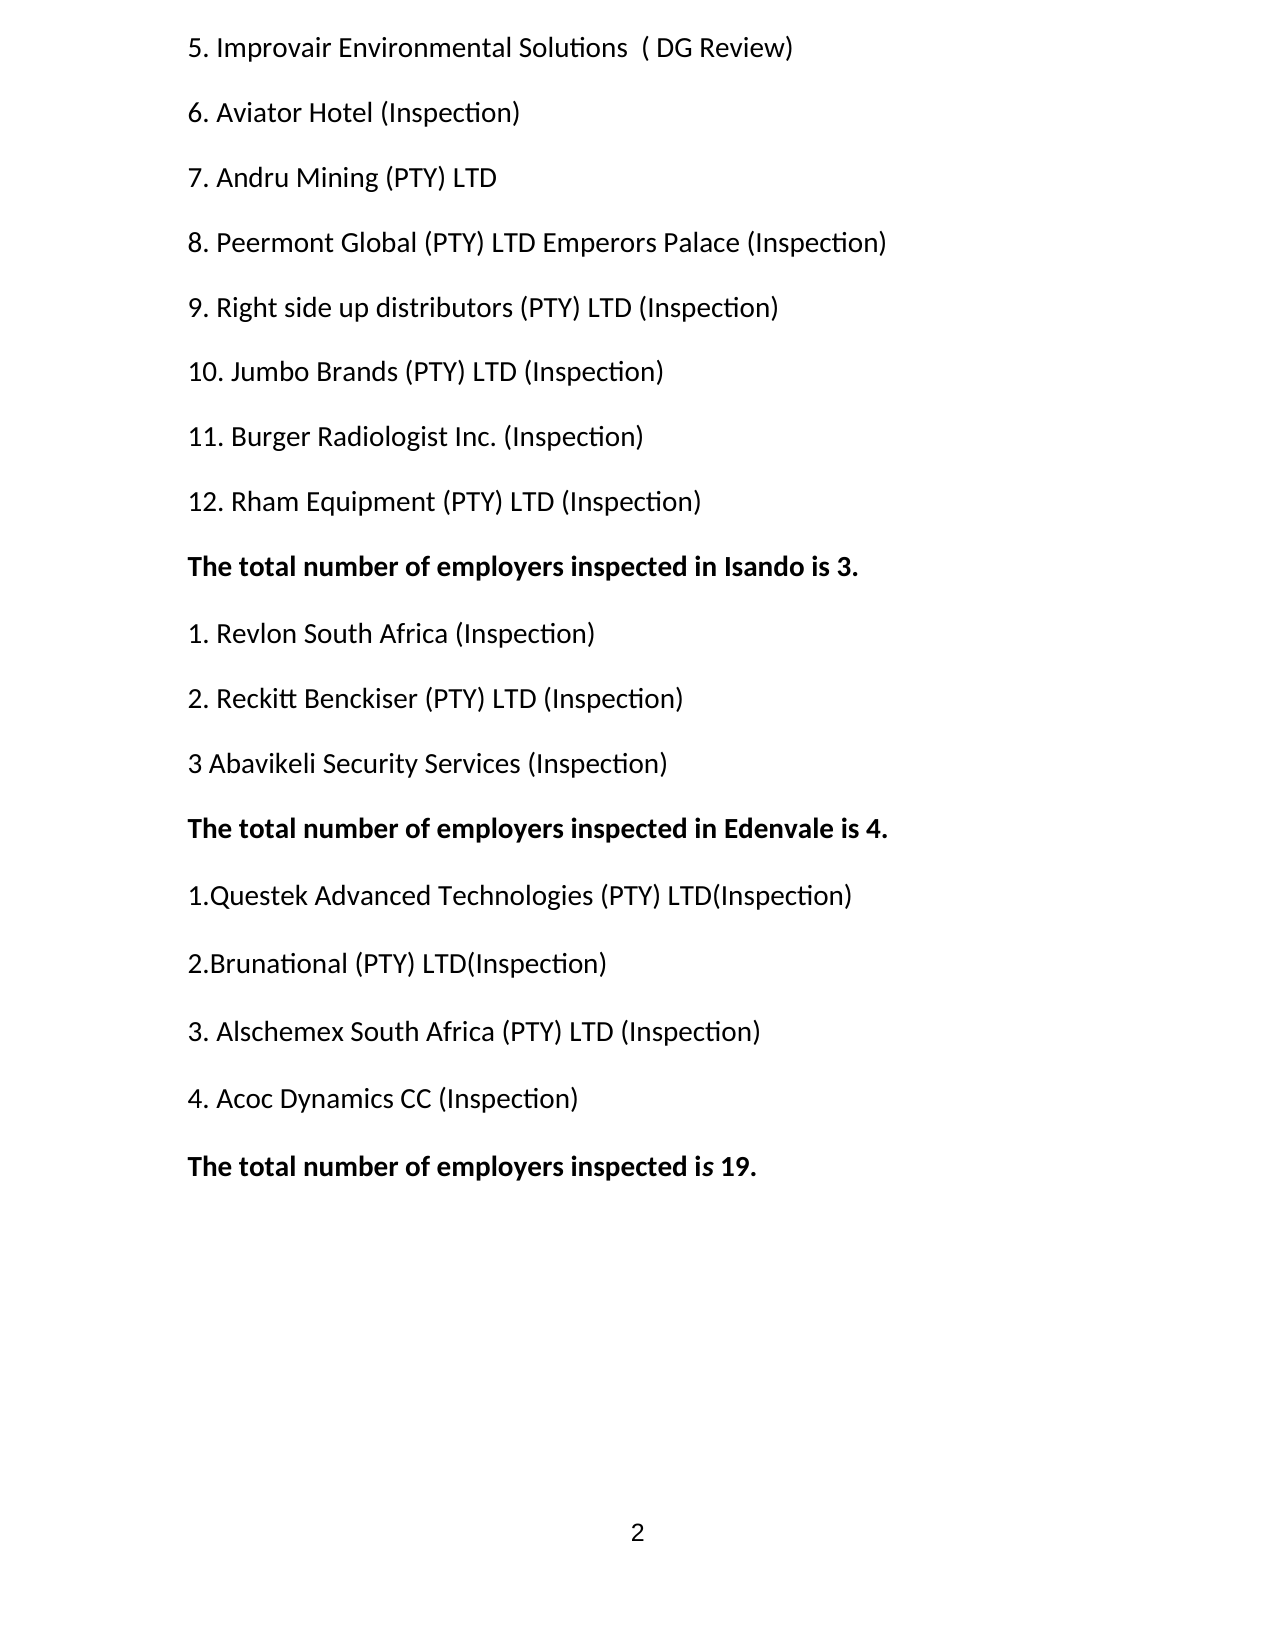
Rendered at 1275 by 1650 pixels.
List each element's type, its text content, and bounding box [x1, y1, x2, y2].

text 4. Acoc Dynamics CC (Inspection) [187, 1080, 1087, 1116]
text 7. Andru Mining (PTY) LTD [187, 159, 1087, 195]
text The total number of employers inspected in Edenvale is 4. [187, 810, 1087, 846]
text 2. Reckitt Benckiser (PTY) LTD (Inspection) [187, 680, 1087, 716]
text 9. Right side up distributors (PTY) LTD (Inspection) [187, 289, 1087, 324]
text 12. Rham Equipment (PTY) LTD (Inspection) [187, 483, 1087, 519]
text 6. Aviator Hotel (Inspection) [187, 94, 1087, 130]
text 3. Alschemex South Africa (PTY) LTD (Inspection) [187, 1013, 1087, 1048]
text 2.Brunational (PTY) LTD(Inspection) [187, 945, 1087, 981]
text 1.Questek Advanced Technologies (PTY) LTD(Inspection) [187, 877, 1087, 913]
text 10. Jumbo Brands (PTY) LTD (Inspection) [187, 353, 1087, 389]
text 3 Abavikeli Security Services (Inspection) [187, 745, 1087, 781]
text The total number of employers inspected in Isando is 3. [187, 548, 1087, 583]
text 1. Revlon South Africa (Inspection) [187, 616, 1087, 651]
text 8. Peermont Global (PTY) LTD Emperors Palace (Inspection) [187, 224, 1087, 259]
text The total number of employers inspected is 19. [187, 1148, 1087, 1183]
text 11. Burger Radiologist Inc. (Inspection) [187, 418, 1087, 454]
text 5. Improvair Environmental Solutions ( DG Review) [187, 29, 1087, 65]
